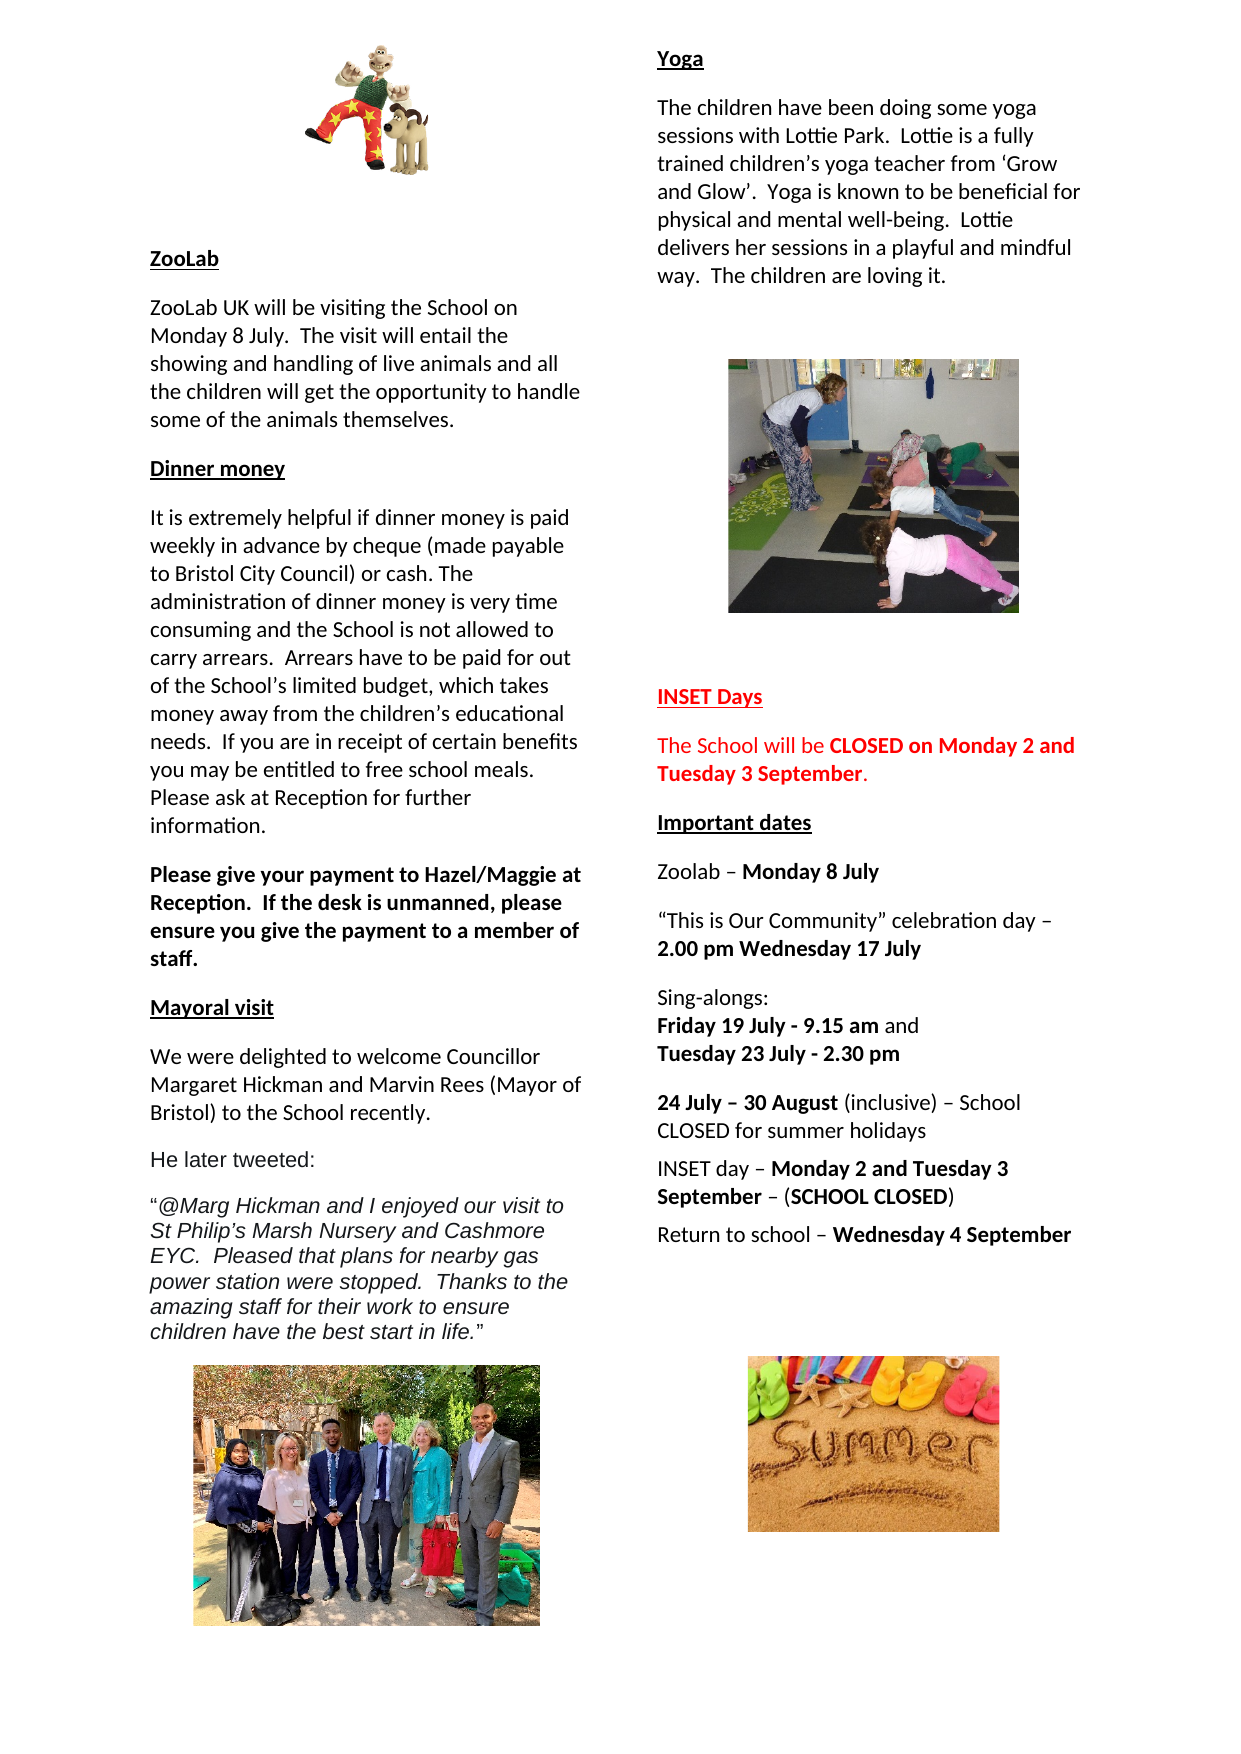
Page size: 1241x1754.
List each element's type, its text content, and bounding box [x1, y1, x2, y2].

text Dinner money [150, 454, 583, 482]
text INSET day – Monday 2 and Tuesday 3 September – (SCHOOL CLOSED) [657, 1154, 1090, 1210]
picture [305, 44, 429, 175]
text Mayoral visit [150, 993, 583, 1021]
text Return to school – Wednesday 4 September [657, 1221, 1090, 1249]
text Important dates [657, 808, 1090, 836]
text Yoga [657, 44, 1090, 72]
text Zoolab – Monday 8 July [657, 857, 1090, 885]
text ZooLab [150, 244, 583, 272]
picture [193, 1365, 540, 1626]
text Please give your payment to Hazel/Maggie at Reception. If the desk is unmanned, please ensure you give the payment to a member of staff. [150, 860, 583, 972]
text We were delighted to welcome Councillor Margaret Hickman and Marvin Rees (Mayor of Bristol) to the School recently. [150, 1042, 583, 1126]
text “@Marg Hickman and I enjoyed our I enjoyed our visit to St Philip’s Marsh Nursery & Cashmore EYC. Pleased that plans for nearby gas power station were stopped - Thanks to the amazing staff for their work to ensure children have the best start in lifeI enjoyed our visit to St Philip’s Marsh Nursery & Cashmore EYC. Pleased that plans for nearby gas power station were stopped - Thanks to the amazing staff for their work to ensure children have the best start in life.visit to St Philip’s Marsh Nursery and Cashmore EYC. Pleased that plans for nearby gas power station were stopped. Thanks to the amazing staff for their work to ensure children have the best start in life.” [150, 1193, 583, 1344]
text ZooLab UK will be visiting the School on Monday 8 July. The visit will entail the showing and handling of live animals and all the children will get the opportunity to handle some of the animals themselves. [150, 293, 583, 433]
text The School will be CLOSED on Monday 2 and Tuesday 3 September. [657, 731, 1090, 787]
text It is extremely helpful if dinner money is paid weekly in advance by cheque (made payable to Bristol City Council) or cash. The administration of dinner money is very time consuming and the School is not allowed to carry arrears. Arrears have to be paid for out of the School’s limited budget, which takes money away from the children’s educational needs. If you are in receipt of certain benefits you may be entitled to free school meals. Please ask at Reception for further information. [150, 503, 583, 839]
text INSET Days [657, 682, 1090, 711]
picture [728, 359, 1019, 613]
text The children have been doing some yoga sessions with Lottie Park. Lottie is a fully trained children’s yoga teacher from ‘Grow and Glow’. Yoga is known to be beneficial for physical and mental well-being. Lottie delivers her sessions in a playful and mindful way. The children are loving it. [657, 93, 1090, 289]
text “This is Our Community” celebration day – 2.00 pm Wednesday 17 July [657, 906, 1090, 962]
text He later tweeted: [150, 1147, 583, 1172]
text 24 July – 30 August (inclusive) – School CLOSED for summer holidays [657, 1088, 1090, 1144]
picture [747, 1356, 1000, 1532]
text Sing-alongs: Friday 19 July - 9.15 am and Tuesday 23 July - 2.30 pm [657, 983, 1090, 1067]
